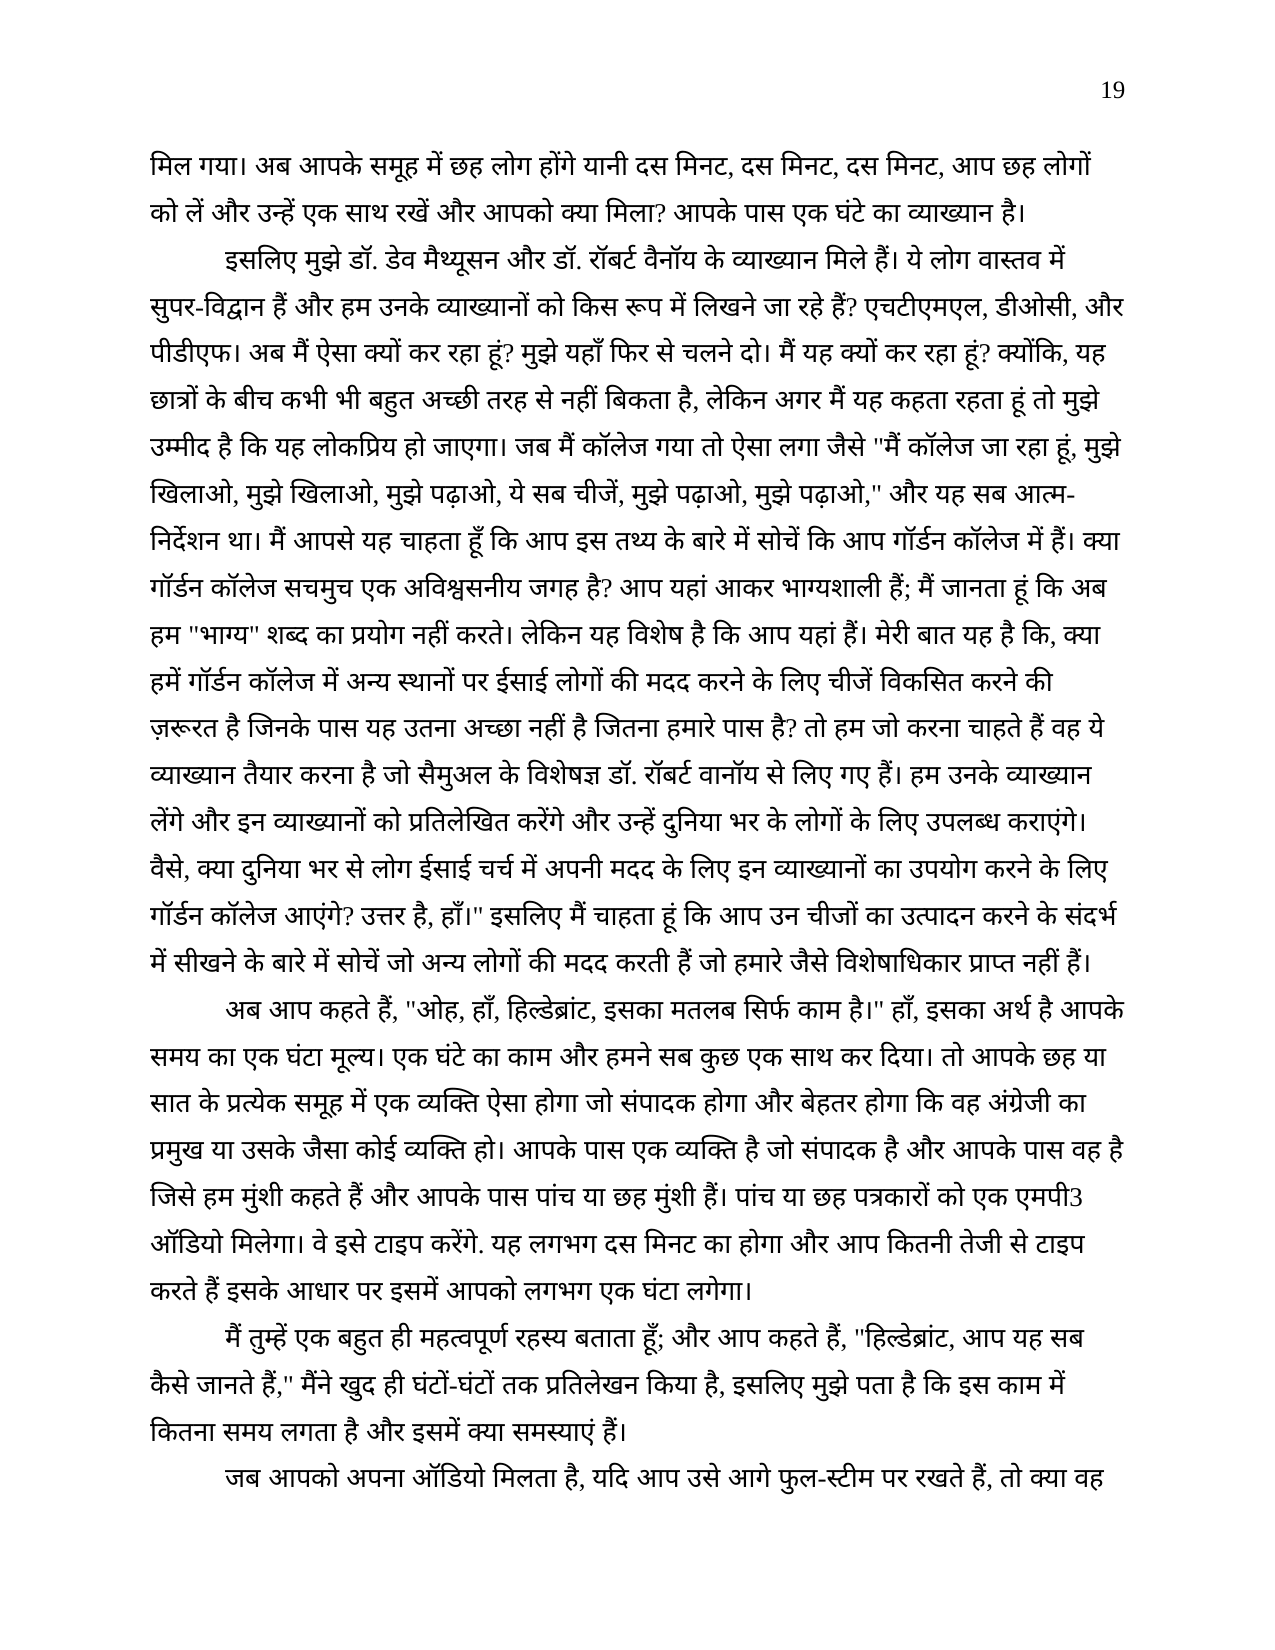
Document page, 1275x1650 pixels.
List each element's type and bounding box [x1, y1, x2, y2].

text [150, 244, 1125, 1494]
text [150, 150, 1125, 228]
